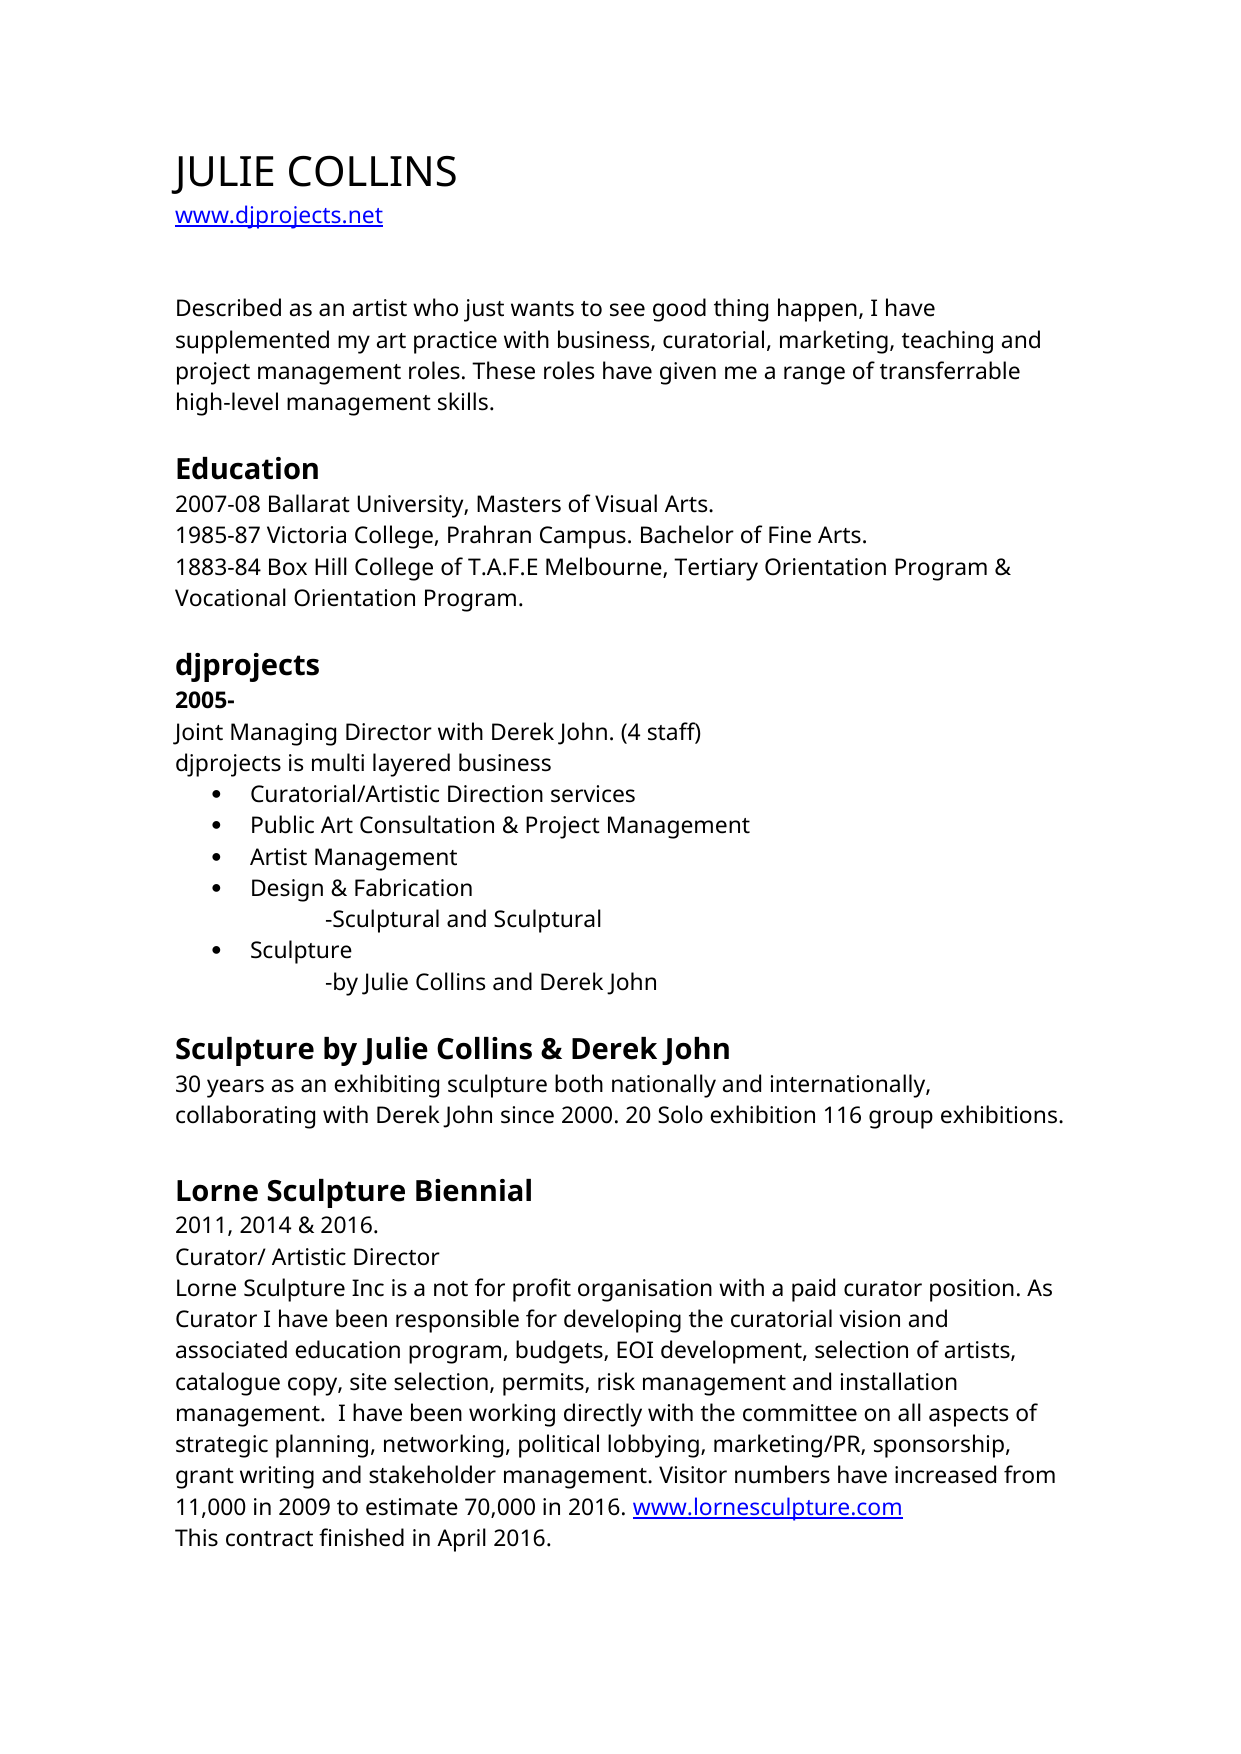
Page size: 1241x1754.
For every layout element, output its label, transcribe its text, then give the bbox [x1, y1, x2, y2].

text Lorne Sculpture Biennial [175, 1170, 1065, 1209]
list -by Julie Collins and Derek John [325, 965, 1065, 997]
text Joint Managing Director with Derek John. (4 staff) [175, 715, 1065, 747]
text djprojects is multi layered business [175, 747, 1065, 778]
text JULIE COLLINS [175, 142, 1065, 198]
text 1985-87 Victoria College, Prahran Campus. Bachelor of Fine Arts. [175, 519, 1065, 551]
list -Sculptural and Sculptural [325, 903, 1065, 934]
list Artist Management [212, 840, 1065, 872]
list Public Art Consultation & Project Management [212, 809, 1065, 840]
text 1883-84 Box Hill College of T.A.F.E Melbourne, Tertiary Orientation Program & Vocational Orientation Program. [175, 551, 1065, 613]
text Described as an artist who just wants to see good thing happen, I have supplemented my art practice with business, curatorial, marketing, teaching and project management roles. These roles have given me a range of transferrable high-level management skills. [175, 292, 1065, 417]
list Design & Fabrication [212, 872, 1065, 903]
text Curator/ Artistic Director [175, 1241, 1065, 1272]
list Sculpture [212, 934, 1065, 965]
text 2007-08 Ballarat University, Masters of Visual Arts. [175, 488, 1065, 519]
text Education [175, 448, 1065, 488]
text djprojects [175, 644, 1065, 684]
text This contract finished in April 2016. [175, 1522, 1065, 1553]
text Lorne Sculpture Inc is a not for profit organisation with a paid curator position. As Curator I have been responsible for developing the curatorial vision and associated education program, budgets, EOI development, selection of artists, catalogue copy, site selection, permits, risk management and installation management. I have been working directly with the committee on all aspects of strategic planning, networking, political lobbying, marketing/PR, sponsorship, grant writing and stakeholder management. Visitor numbers have increased from 11,000 in 2009 to estimate 70,000 in 2016. www.lornesculpture.com [175, 1272, 1065, 1522]
text 2005- [175, 684, 1065, 715]
text Sculpture by Julie Collins & Derek John [175, 1028, 1065, 1068]
list Curatorial/Artistic Direction services [212, 778, 1065, 809]
text 30 years as an exhibiting sculpture both nationally and internationally, collaborating with Derek John since 2000. 20 Solo exhibition 116 group exhibitions. [175, 1068, 1065, 1130]
text 2011, 2014 & 2016. [175, 1209, 1065, 1241]
text www.djprojects.net [175, 198, 1065, 230]
